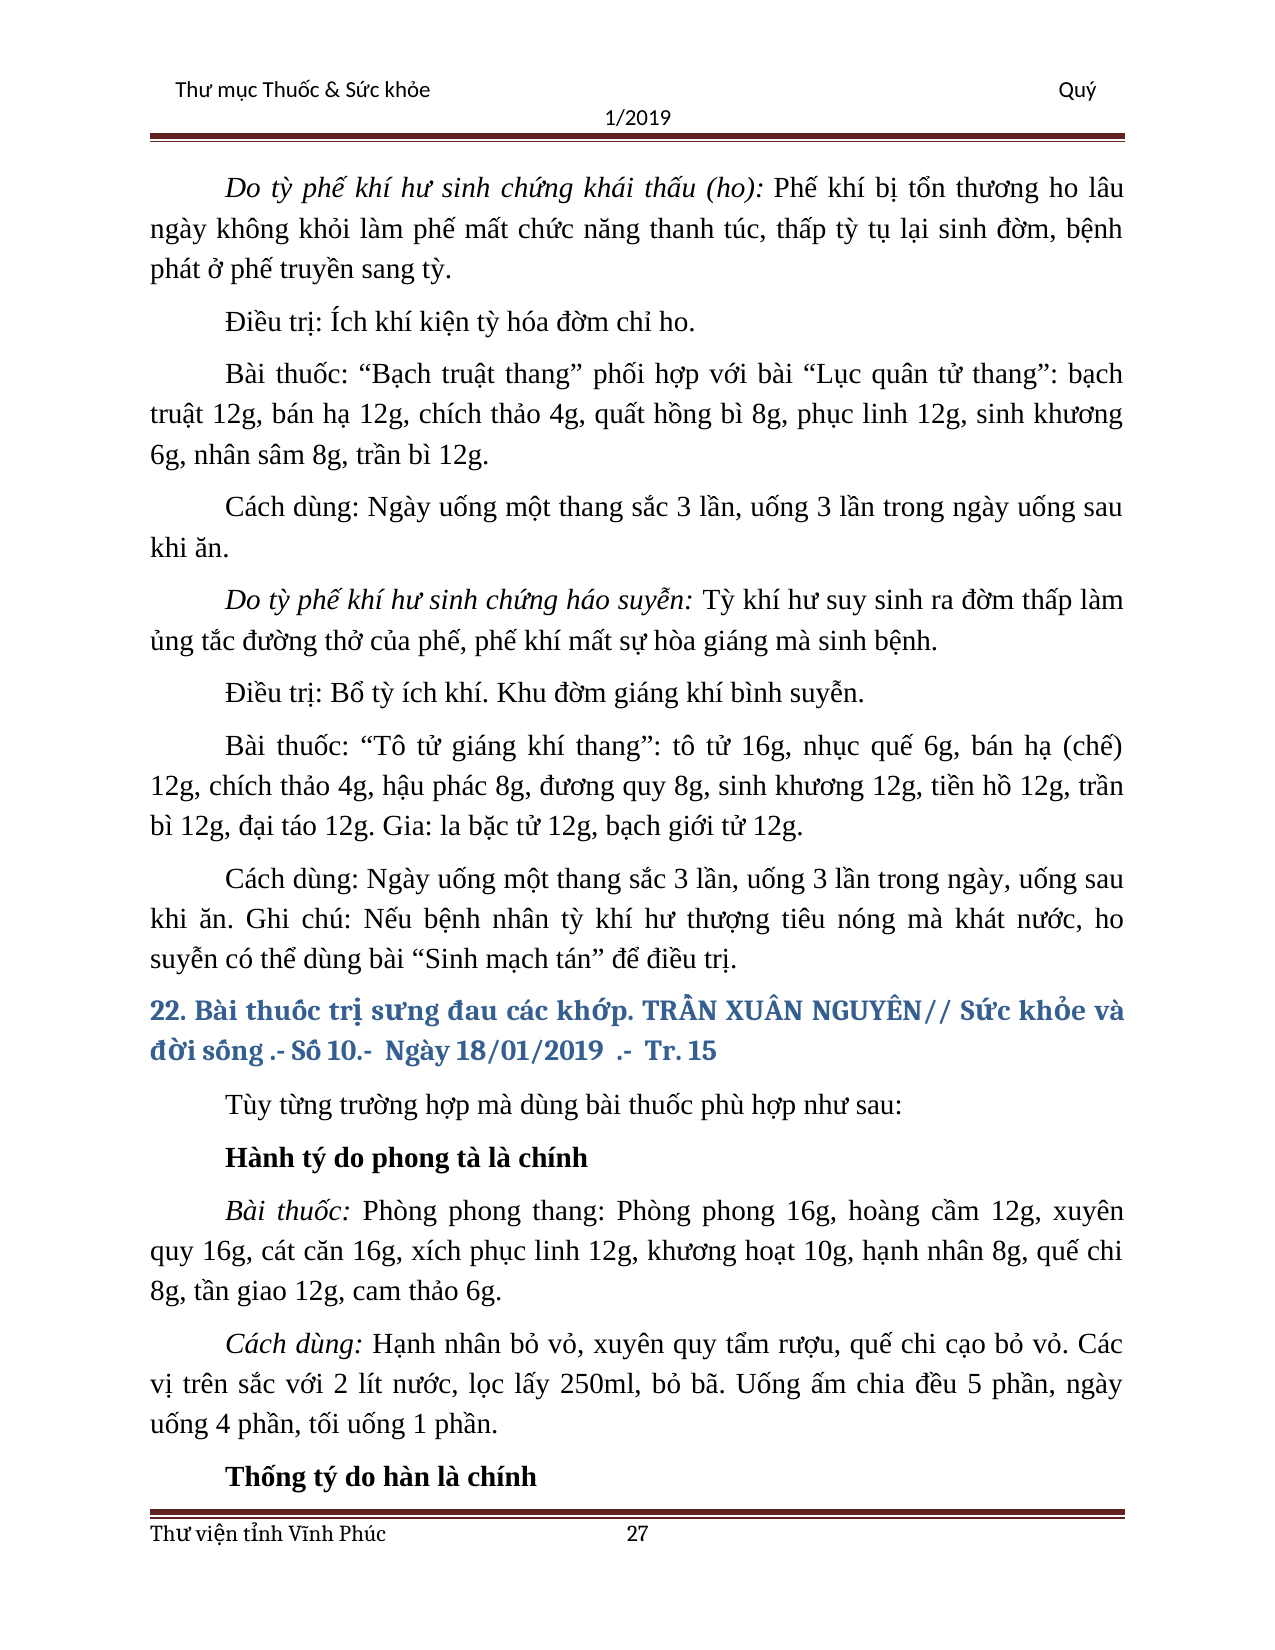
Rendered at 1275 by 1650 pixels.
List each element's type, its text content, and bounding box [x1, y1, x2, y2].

text Tùy từng trường hợp mà dùng bài thuốc phù hợp như sau: [150, 1087, 1125, 1121]
text Do tỳ phế khí hư sinh chứng háo suyễn: Tỳ khí hư suy sinh ra đờm thấp làm ủng tắc đường thở của phế, phế khí mất sự hòa giáng mà sinh bệnh. [150, 582, 1125, 656]
text Cách dùng: Ngày uống một thang sắc 3 lần, uống 3 lần trong ngày, uống sau khi ăn. Ghi chú: Nếu bệnh nhân tỳ khí hư thượng tiêu nóng mà khát nước, ho suyễn có thể dùng bài “Sinh mạch tán” để điều trị. [150, 861, 1125, 975]
text Thống tý do hàn là chính [150, 1459, 1125, 1492]
text Cách dùng: Hạnh nhân bỏ vỏ, xuyên quy tẩm rượu, quế chi cạo bỏ vỏ. Các vị trên sắc với 2 lít nước, lọc lấy 250ml, bỏ bã. Uống ấm chia đều 5 phần, ngày uống 4 phần, tối uống 1 phần. [150, 1326, 1125, 1440]
text Bài thuốc: Phòng phong thang: Phòng phong 16g, hoàng cầm 12g, xuyên quy 16g, cát căn 16g, xích phục linh 12g, khương hoạt 10g, hạnh nhân 8g, quế chi 8g, tần giao 12g, cam thảo 6g. [150, 1193, 1125, 1307]
text Cách dùng: Ngày uống một thang sắc 3 lần, uống 3 lần trong ngày uống sau khi ăn. [150, 489, 1125, 563]
text Do tỳ phế khí hư sinh chứng khái thấu (ho): Phế khí bị tổn thương ho lâu ngày không khỏi làm phế mất chức năng thanh túc, thấp tỳ tụ lại sinh đờm, bệnh phát ở phế truyền sang tỳ. [150, 171, 1125, 284]
text Bài thuốc: “Tô tử giáng khí thang”: tô tử 16g, nhục quế 6g, bán hạ (chế) 12g, chích thảo 4g, hậu phác 8g, đương quy 8g, sinh khương 12g, tiền hồ 12g, trần bì 12g, đại táo 12g. Gia: la bặc tử 12g, bạch giới tử 12g. [150, 728, 1125, 842]
text Điều trị: Ích khí kiện tỳ hóa đờm chỉ ho. [150, 304, 1125, 337]
subtitle 22. Bài thuốc trị sưng đau các khớp. TRẦN XUÂN NGUYÊN// Sức khỏe và đời sống .- Số 10.- Ngày 18/01/2019 .- Tr. 15 [150, 994, 1125, 1068]
text Hành tý do phong tà là chính [150, 1140, 1125, 1173]
text Điều trị: Bổ tỳ ích khí. Khu đờm giáng khí bình suyễn. [150, 675, 1125, 709]
text Bài thuốc: “Bạch truật thang” phối hợp với bài “Lục quân tử thang”: bạch truật 12g, bán hạ 12g, chích thảo 4g, quất hồng bì 8g, phục linh 12g, sinh khương 6g, nhân sâm 8g, trần bì 12g. [150, 356, 1125, 470]
